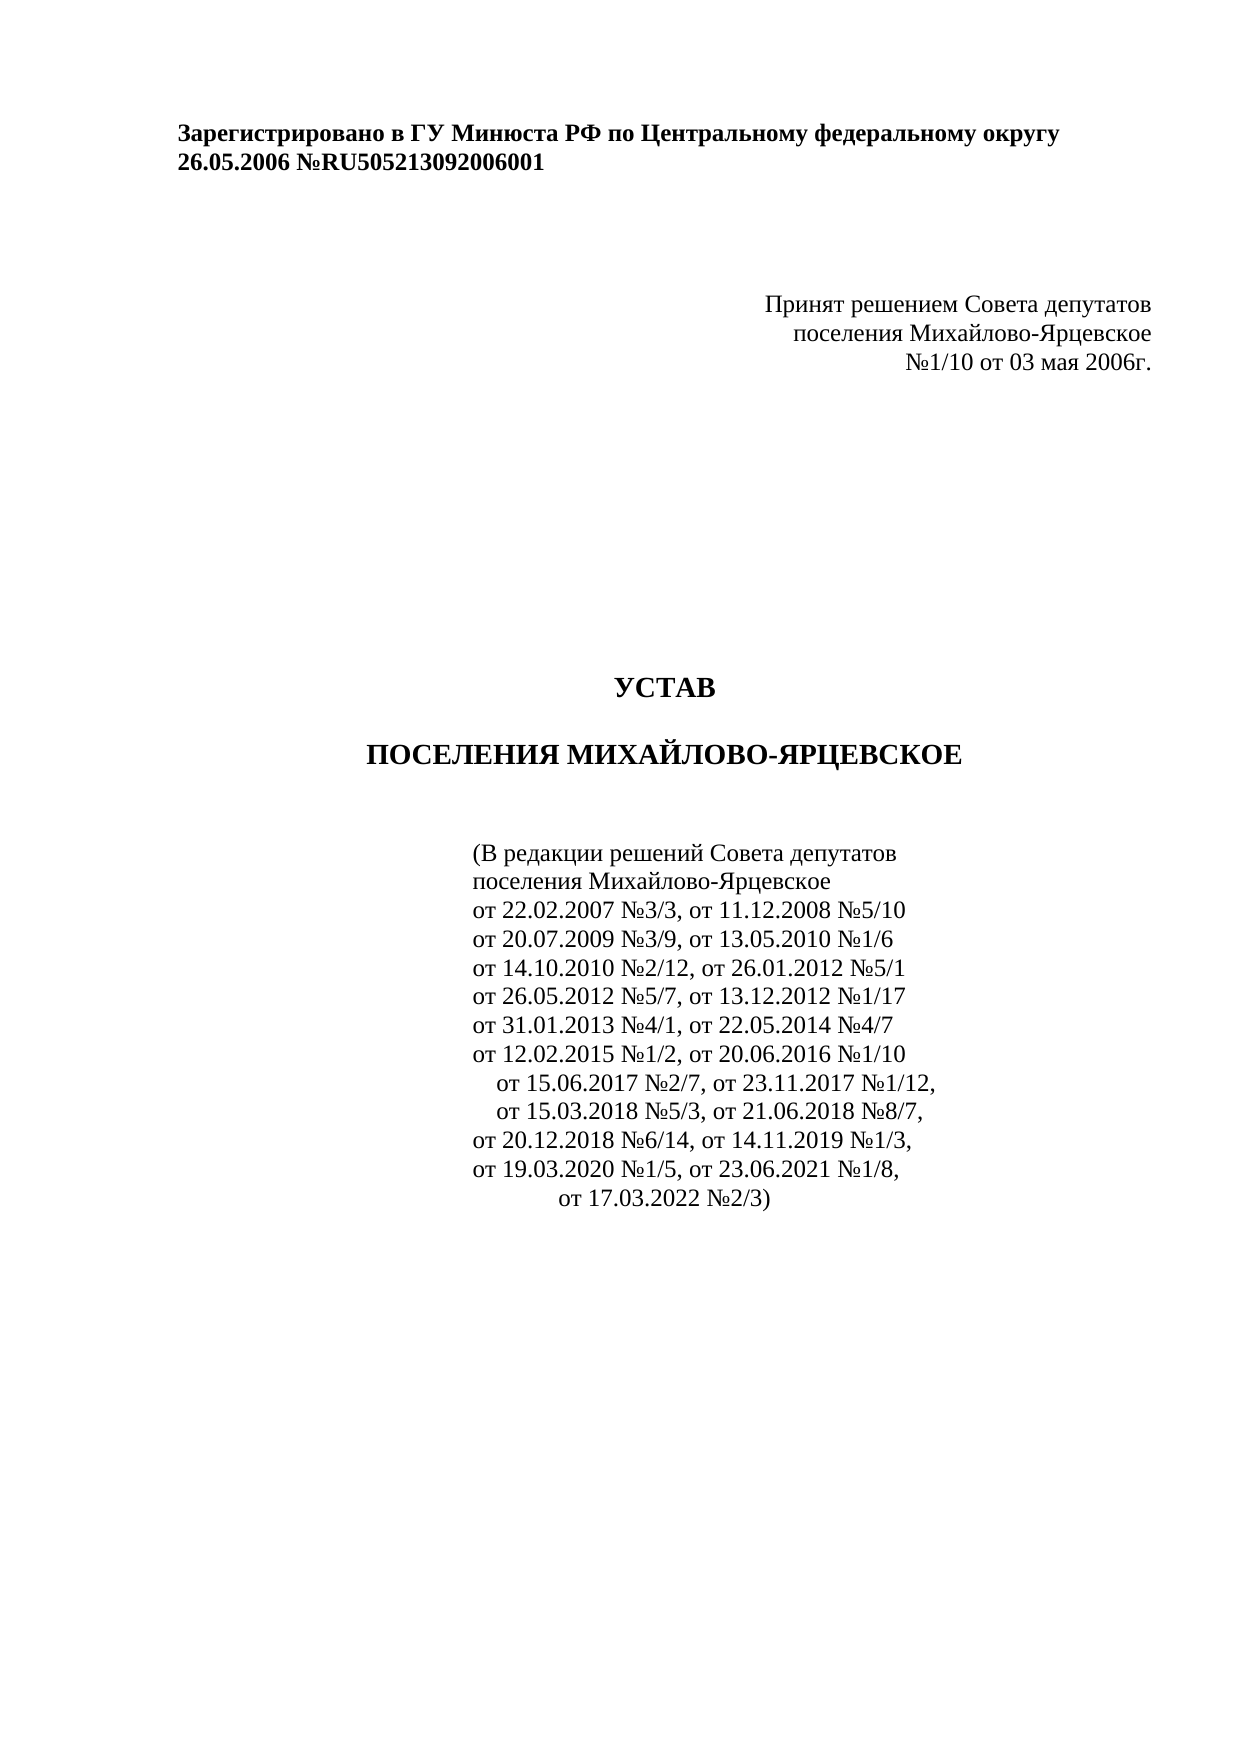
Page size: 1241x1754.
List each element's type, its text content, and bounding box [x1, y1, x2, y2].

text Принят решением Совета депутатов [398, 289, 1152, 318]
text от 19.03.2020 №1/5, от 23.06.2021 №1/8, [177, 1154, 1152, 1183]
text поселения Михайлово-Ярцевское [177, 318, 1152, 347]
text от 26.05.2012 №5/7, от 13.12.2012 №1/17 [177, 981, 1152, 1010]
text от 22.02.2007 №3/3, от 11.12.2008 №5/10 [177, 895, 1152, 924]
text ПОСЕЛЕНИЯ МИХАЙЛОВО-ЯРЦЕВСКОЕ [177, 737, 1152, 771]
text от 31.01.2013 №4/1, от 22.05.2014 №4/7 [177, 1010, 1152, 1039]
text поселения Михайлово-Ярцевское [177, 866, 1152, 895]
text УСТАВ [177, 670, 1152, 703]
text от 20.07.2009 №3/9, от 13.05.2010 №1/6 [177, 924, 1152, 953]
text от 15.03.2018 №5/3, от 21.06.2018 №8/7, [177, 1096, 1152, 1125]
text от 17.03.2022 №2/3) [177, 1183, 1152, 1211]
text (В редакции решений Совета депутатов [177, 838, 1152, 866]
text от 15.06.2017 №2/7, от 23.11.2017 №1/12, [177, 1068, 1152, 1096]
text от 20.12.2018 №6/14, от 14.11.2019 №1/3, [177, 1125, 1152, 1154]
text №1/10 от 03 мая 2006г. [177, 347, 1152, 375]
text от 12.02.2015 №1/2, от 20.06.2016 №1/10 [177, 1039, 1152, 1068]
text от 14.10.2010 №2/12, от 26.01.2012 №5/1 [177, 953, 1152, 981]
text Зарегистрировано в ГУ Минюста РФ по Центральному федеральному округу 26.05.2006 №RU505213092006001 [177, 118, 1152, 176]
